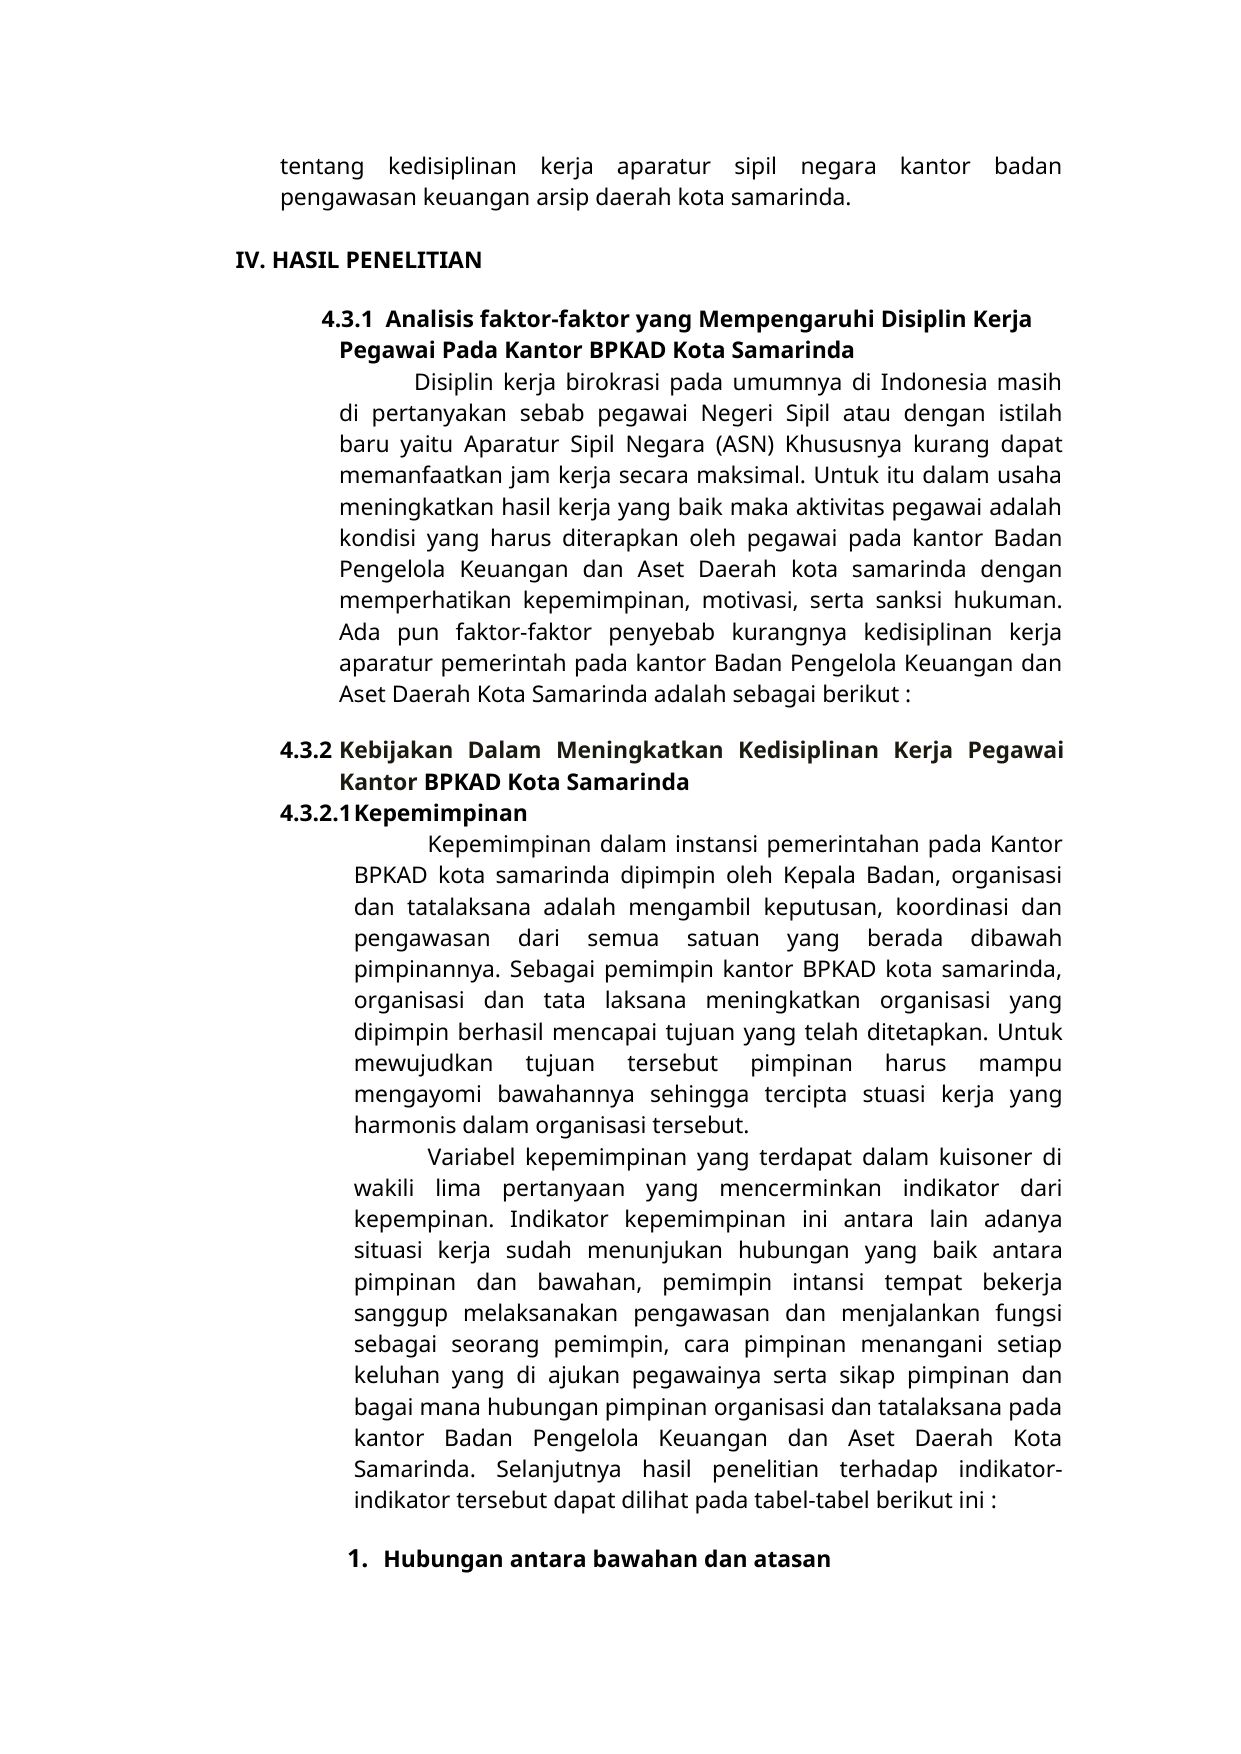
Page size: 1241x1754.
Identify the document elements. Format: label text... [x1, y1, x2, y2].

list Hubungan antara bawahan dan atasan [368, 1541, 1065, 1574]
text 4.3.1 Analisis faktor-faktor yang Mempengaruhi Disiplin Kerja Pegawai Pada Kantor BPKAD Kota Samarinda [280, 303, 1065, 366]
text Disiplin kerja birokrasi pada umumnya di Indonesia masih di pertanyakan sebab pegawai Negeri Sipil atau dengan istilah baru yaitu Aparatur Sipil Negara (ASN) Khususnya kurang dapat memanfaatkan jam kerja secara maksimal. Untuk itu dalam usaha meningkatkan hasil kerja yang baik maka aktivitas pegawai adalah kondisi yang harus diterapkan oleh pegawai pada kantor Badan Pengelola Keuangan dan Aset Daerah kota samarinda dengan memperhatikan kepemimpinan, motivasi, serta sanksi hukuman. Ada pun faktor-faktor penyebab kurangnya kedisiplinan kerja aparatur pemerintah pada kantor Badan Pengelola Keuangan dan Aset Daerah Kota Samarinda adalah sebagai berikut : [339, 366, 1063, 709]
text 4.3.2.1 Kepemimpinan [280, 797, 1065, 828]
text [280, 150, 1063, 212]
text 4.3.2 Kebijakan Dalam Meningkatkan Kedisiplinan Kerja Pegawai Kantor BPKAD Kota Samarinda [280, 734, 1065, 797]
text Variabel kepemimpinan yang terdapat dalam kuisoner di wakili lima pertanyaan yang mencerminkan indikator dari kepempinan. Indikator kepemimpinan ini antara lain adanya situasi kerja sudah menunjukan hubungan yang baik antara pimpinan dan bawahan, pemimpin intansi tempat bekerja sanggup melaksanakan pengawasan dan menjalankan fungsi sebagai seorang pemimpin, cara pimpinan menangani setiap keluhan yang di ajukan pegawainya serta sikap pimpinan dan bagai mana hubungan pimpinan organisasi dan tatalaksana pada kantor Badan Pengelola Keuangan dan Aset Daerah Kota Samarinda. Selanjutnya hasil penelitian terhadap indikator-indikator tersebut dapat dilihat pada tabel-tabel berikut ini : [353, 1141, 1063, 1516]
text Kepemimpinan dalam instansi pemerintahan pada Kantor BPKAD kota samarinda dipimpin oleh Kepala Badan, organisasi dan tatalaksana adalah mengambil keputusan, koordinasi dan pengawasan dari semua satuan yang berada dibawah pimpinannya. Sebagai pemimpin kantor BPKAD kota samarinda, organisasi dan tata laksana meningkatkan organisasi yang dipimpin berhasil mencapai tujuan yang telah ditetapkan. Untuk mewujudkan tujuan tersebut pimpinan harus mampu mengayomi bawahannya sehingga tercipta stuasi kerja yang harmonis dalam organisasi tersebut. [353, 828, 1063, 1141]
text IV. HASIL PENELITIAN [235, 244, 1063, 275]
